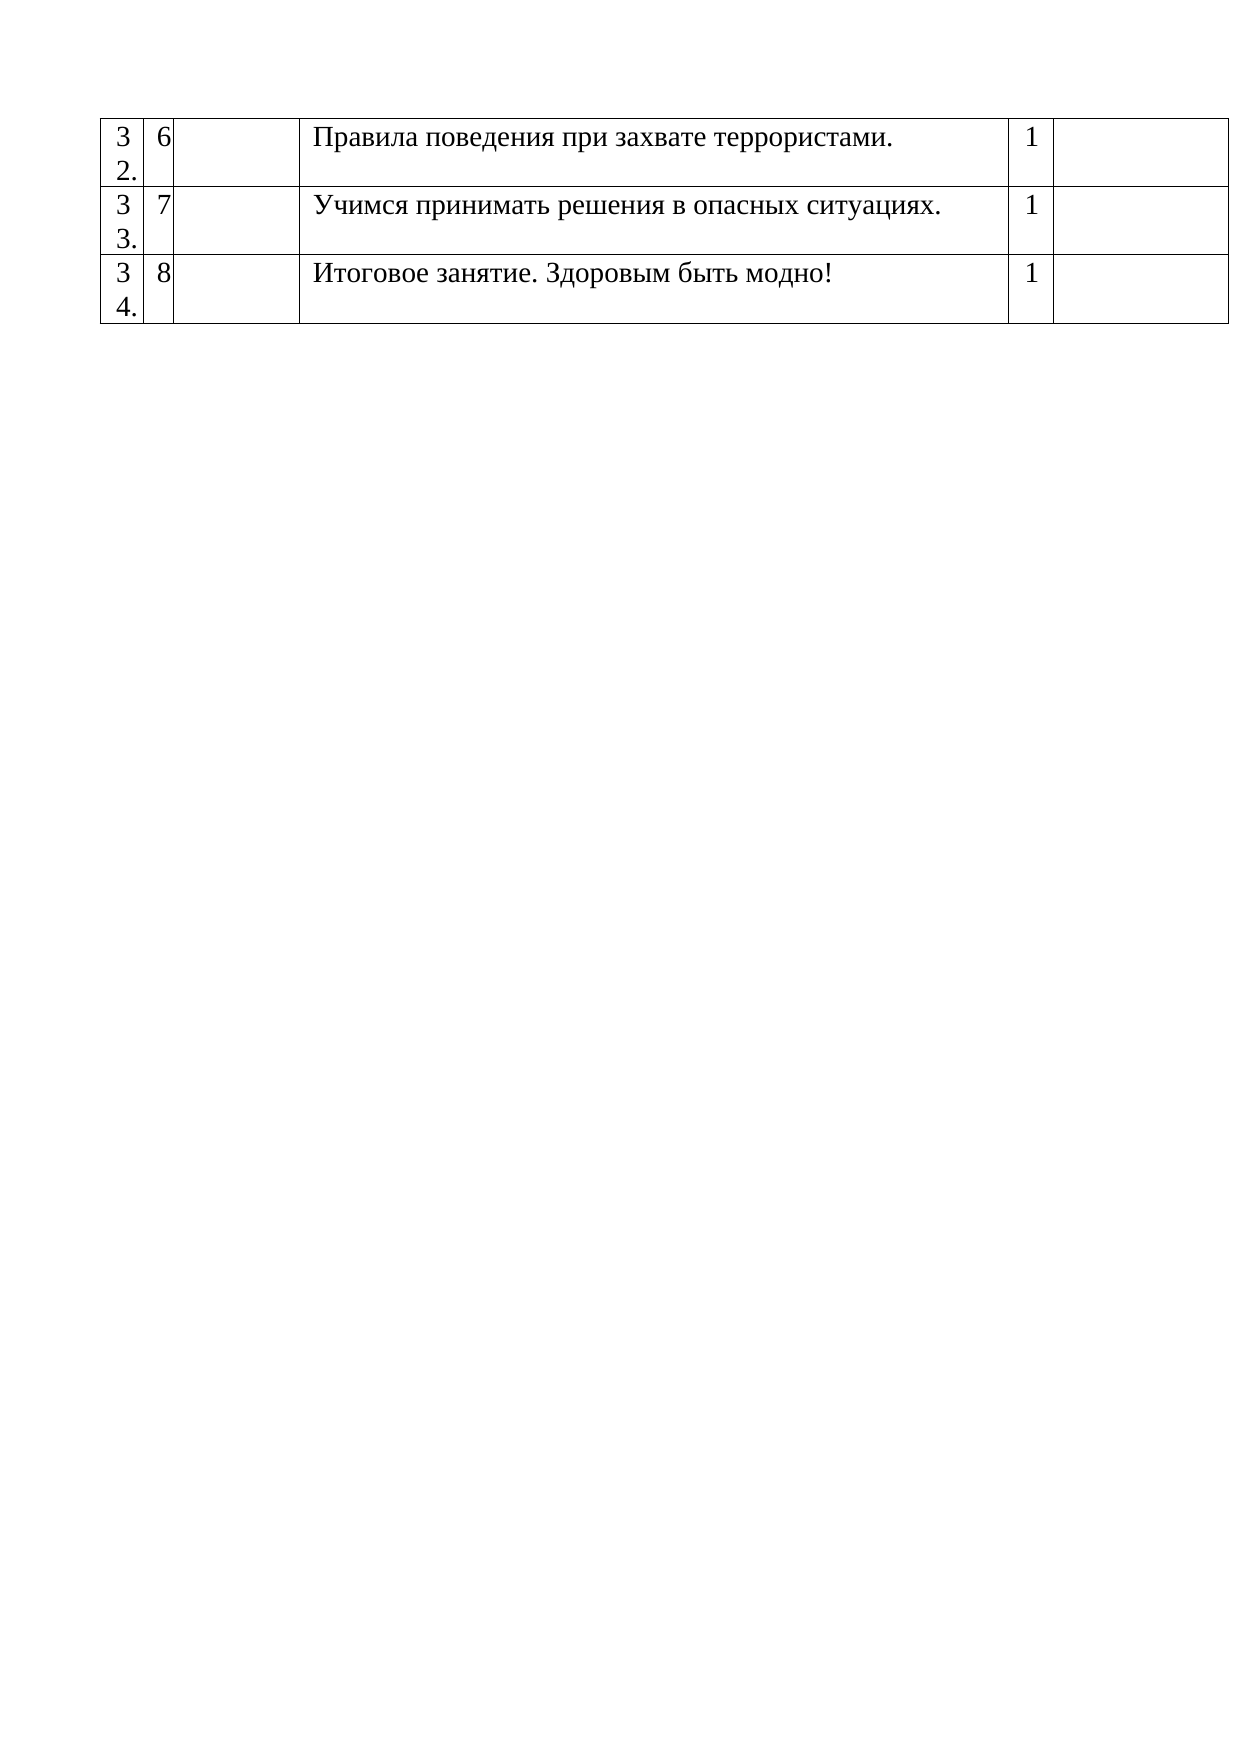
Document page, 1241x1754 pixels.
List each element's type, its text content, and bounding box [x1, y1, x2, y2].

table_cell 7 [144, 187, 173, 254]
table_cell 1 [1009, 255, 1053, 322]
table_cell [1054, 119, 1228, 186]
table_cell [174, 187, 299, 254]
table_cell 1 [1009, 187, 1053, 254]
table_cell Правила поведения при захвате террористами. [300, 119, 1008, 186]
table_cell 32. [101, 119, 143, 186]
table_cell [174, 119, 299, 186]
table_cell [1054, 187, 1228, 254]
table_cell 1 [1009, 119, 1053, 186]
table_cell 34. [101, 255, 143, 322]
table_cell Итоговое занятие. Здоровым быть модно! [300, 255, 1008, 322]
table_cell 33. [101, 187, 143, 254]
table_cell [174, 255, 299, 322]
table_cell 6 [144, 119, 173, 186]
table_cell 8 [144, 255, 173, 322]
table_cell Учимся принимать решения в опасных ситуациях. [300, 187, 1008, 254]
table_cell [1054, 255, 1228, 322]
